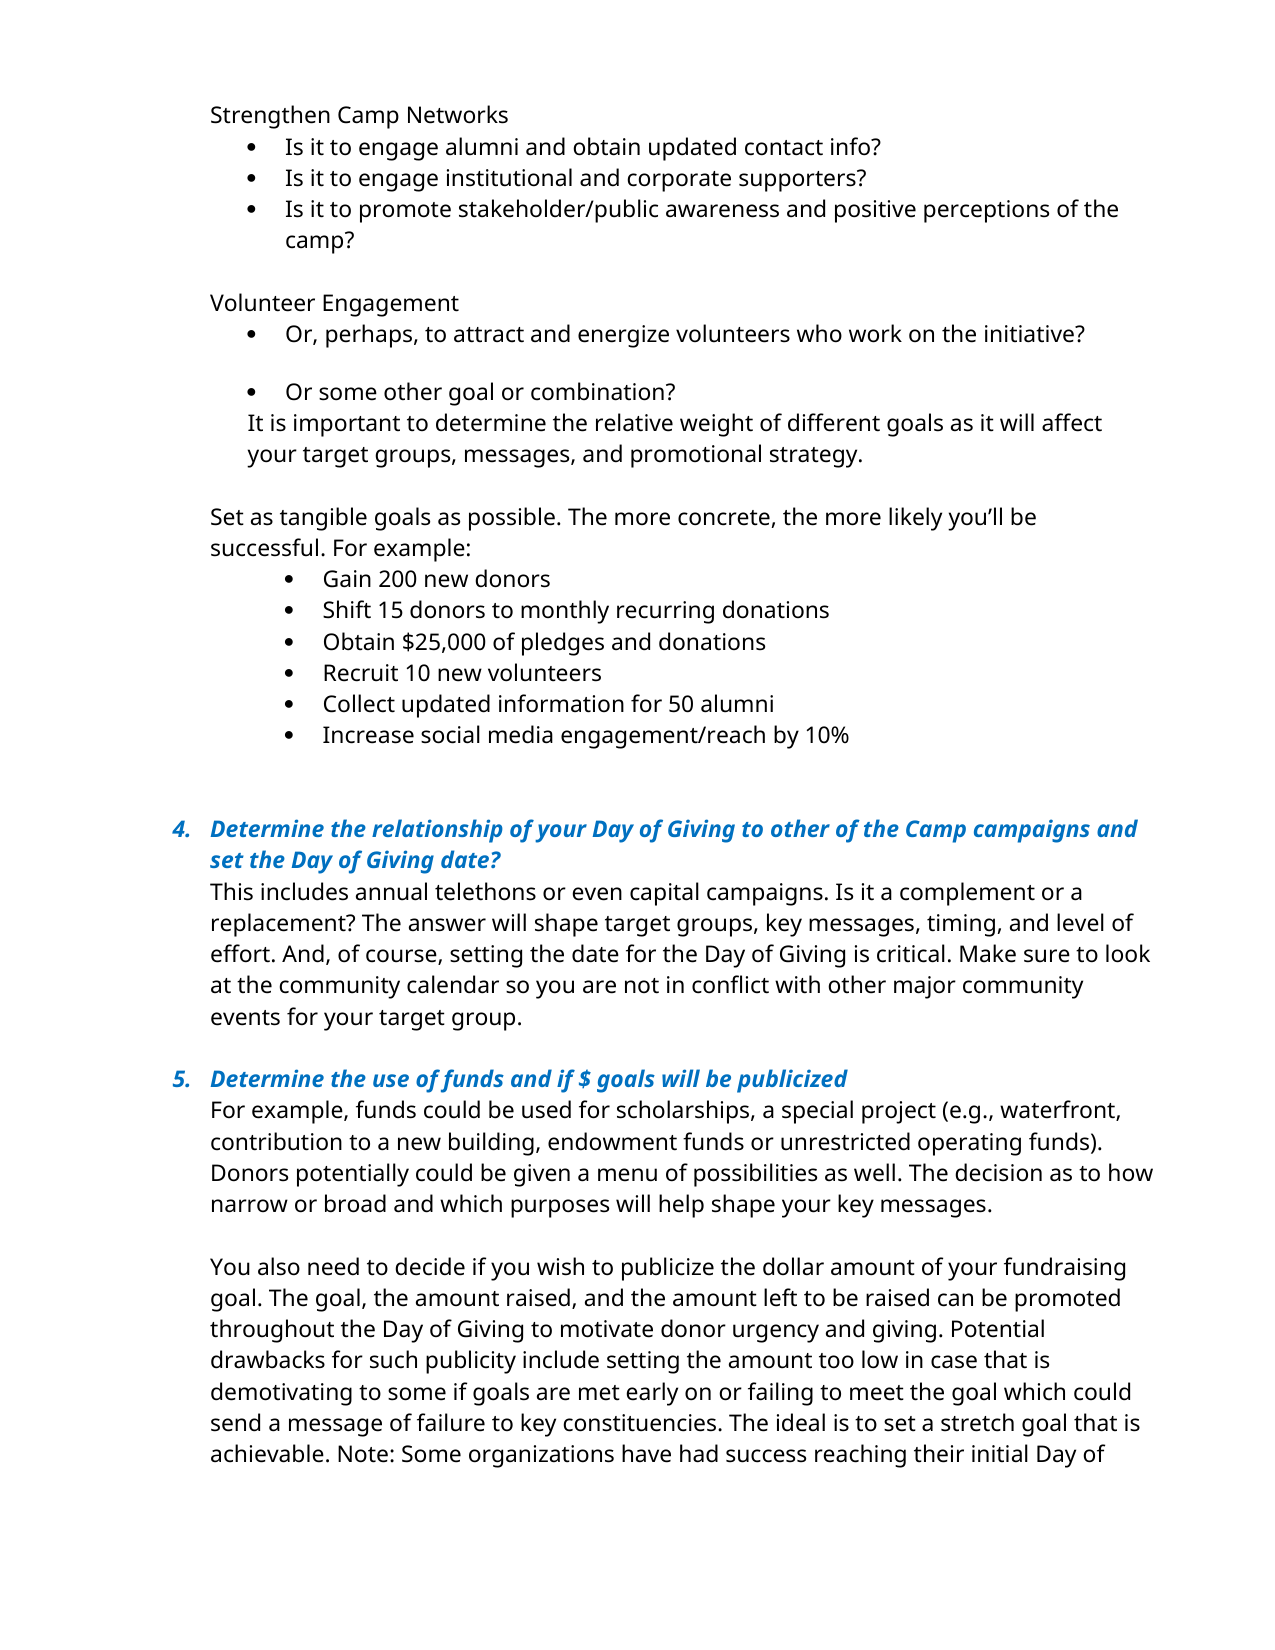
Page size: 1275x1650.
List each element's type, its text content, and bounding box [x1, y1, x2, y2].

list Determine the relationship of your Day of Giving to other of the Camp campaigns and set the Day of Giving date? [172, 813, 1155, 876]
list Recruit 10 new volunteers [285, 657, 1155, 688]
list Determine the use of funds and if $ goals will be publicized [172, 1063, 1155, 1094]
list Is it to engage institutional and corporate supporters? [247, 162, 1155, 193]
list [210, 1251, 1155, 1469]
text It is important to determine the relative weight of different goals as it will affect your target groups, messages, and promotional strategy. [247, 407, 1155, 469]
list This includes annual telethons or even capital campaigns. Is it a complement or a replacement? The answer will shape target groups, key messages, timing, and level of effort. And, of course, setting the date for the Day of Giving is critical. Make sure to look at the community calendar so you are not in conflict with other major community events for your target group. [210, 876, 1155, 1032]
text Strengthen Camp Networks [210, 99, 1155, 130]
list Collect updated information for 50 alumni [285, 688, 1155, 719]
text Volunteer Engagement [210, 287, 1155, 318]
list Or some other goal or combination? [247, 376, 1155, 407]
list Shift 15 donors to monthly recurring donations [285, 594, 1155, 626]
list Gain 200 new donors [285, 563, 1155, 594]
list Increase social media engagement/reach by 10% [285, 719, 1155, 751]
list For example, funds could be used for scholarships, a special project (e.g., waterfront, contribution to a new building, endowment funds or unrestricted operating funds). Donors potentially could be given a menu of possibilities as well. The decision as to how narrow or broad and which purposes will help shape your key messages. [210, 1094, 1155, 1219]
list Is it to promote stakeholder/public awareness and positive perceptions of the camp? [247, 193, 1155, 255]
text Set as tangible goals as possible. The more concrete, the more likely you’ll be successful. For example: [210, 501, 1155, 563]
list Obtain $25,000 of pledges and donations [285, 626, 1155, 657]
list Is it to engage alumni and obtain updated contact info? [247, 130, 1155, 162]
list Or, perhaps, to attract and energize volunteers who work on the initiative? [247, 318, 1155, 349]
